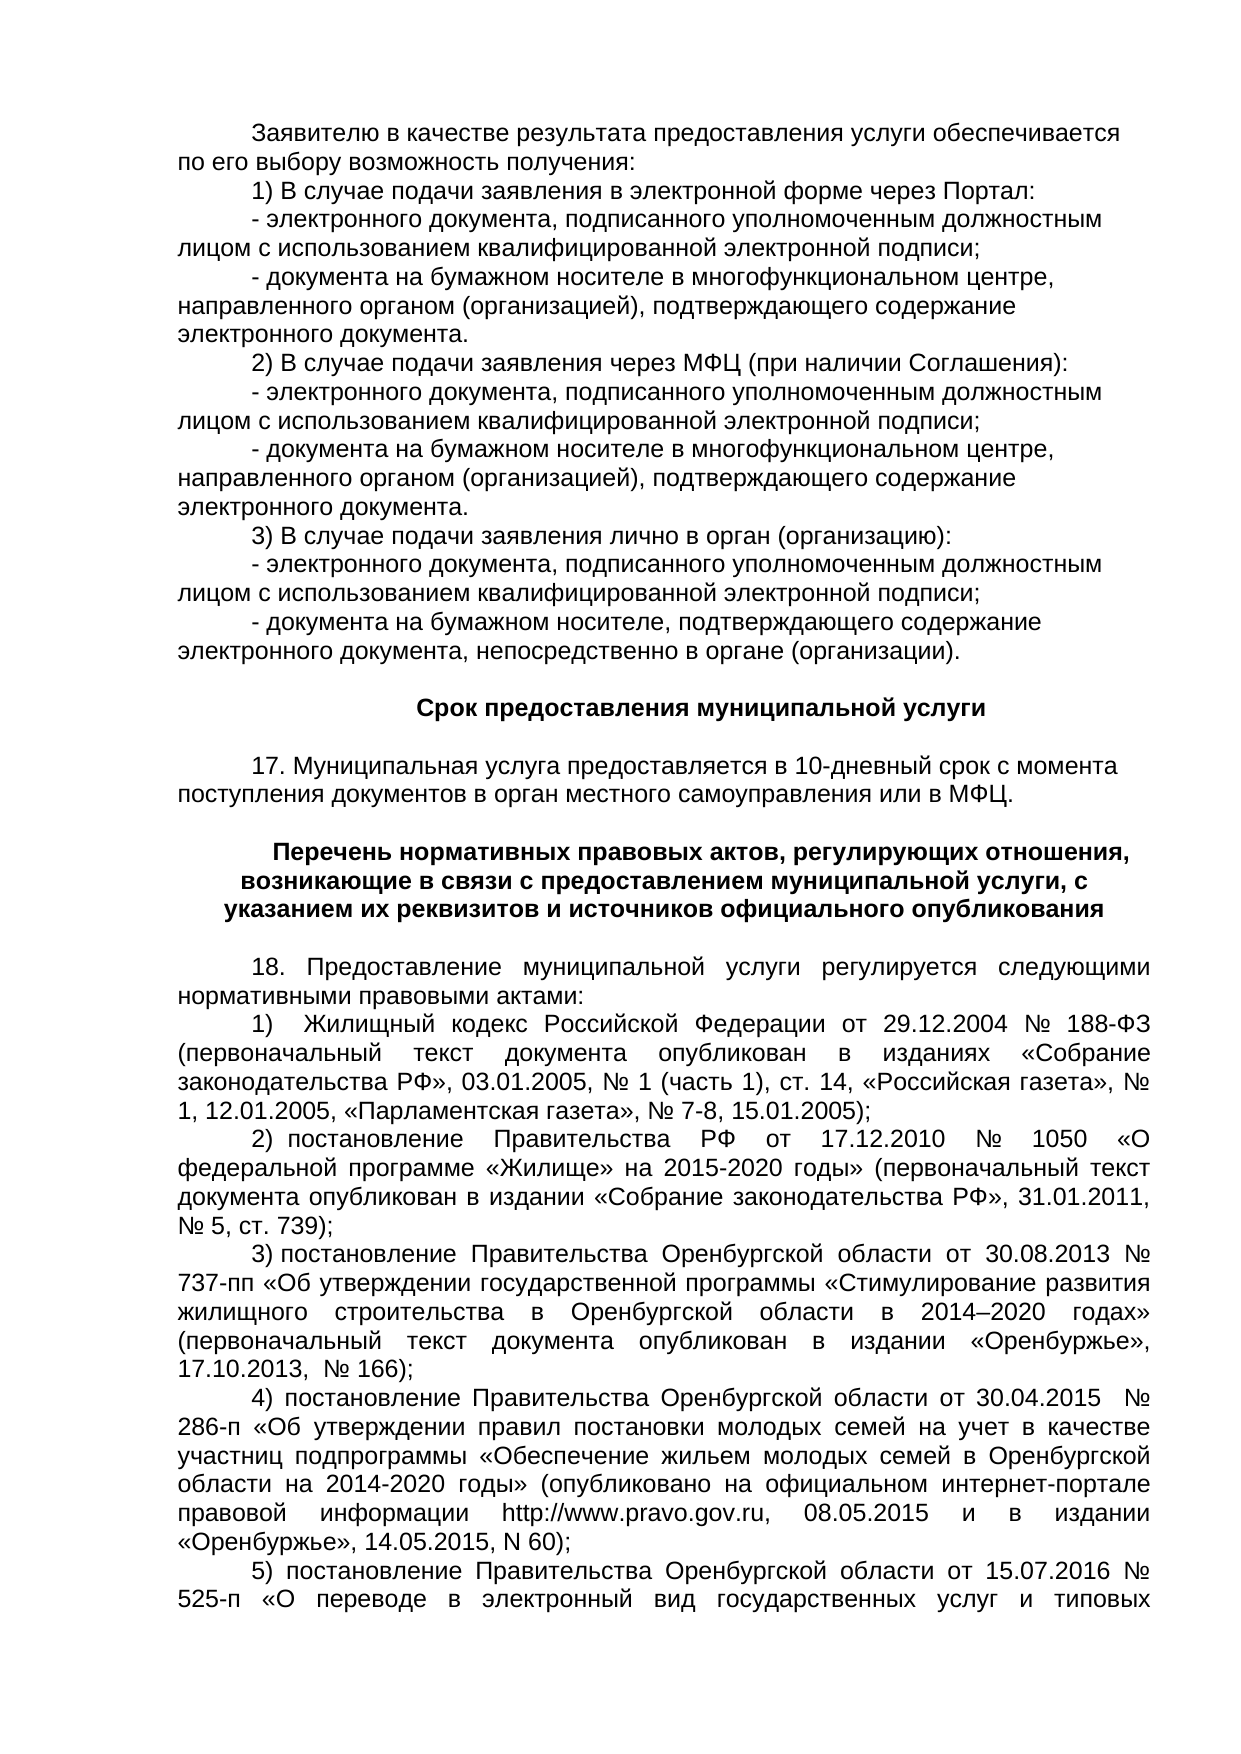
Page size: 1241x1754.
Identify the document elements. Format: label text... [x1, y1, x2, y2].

text - документа на бумажном носителе, подтверждающего содержание электронного документа, непосредственно в органе (организации). [177, 607, 1152, 664]
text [177, 1556, 1152, 1613]
text Срок предоставления муниципальной услуги [177, 693, 1152, 722]
text - электронного документа, подписанного уполномоченным должностным лицом с использованием квалифицированной электронной подписи; [177, 549, 1152, 607]
text 1).. Жилищный кодекс Российской Федерации от 29.12.2004 № 188-ФЗ (первоначальный текст документа опубликован в изданиях «Собрание законодательства РФ», 03.01.2005, № 1 (часть 1), ст. 14, «Российская газета», № 1, 12.01.2005, «Парламентская газета», № 7-8, 15.01.2005); [177, 1009, 1152, 1124]
text - электронного документа, подписанного уполномоченным должностным лицом с использованием квалифицированной электронной подписи; [177, 204, 1152, 262]
text 3).постановление Правительства Оренбургской области от 30.08.2013 № 737-пп «Об утверждении государственной программы «Стимулирование развития жилищного строительства в Оренбургской области в 2014‒2020 годах» (первоначальный текст документа опубликован в издании «Оренбуржье», 17.10.2013, № 166); [177, 1239, 1152, 1383]
text - документа на бумажном носителе в многофункциональном центре, направленного органом (организацией), подтверждающего содержание электронного документа. [177, 434, 1152, 521]
text - документа на бумажном носителе в многофункциональном центре, направленного органом (организацией), подтверждающего содержание электронного документа. [177, 262, 1152, 348]
text Перечень нормативных правовых актов, регулирующих отношения, возникающие в связи с предоставлением муниципальной услуги, с указанием их реквизитов и источников официального опубликования [177, 837, 1152, 923]
text 17. Муниципальная услуга предоставляется в 10-дневный срок с момента поступления документов в орган местного самоуправления или в МФЦ. [177, 751, 1152, 808]
text 2)..постановление Правительства РФ от 17.12.2010 № 1050 «О федеральной программе «Жилище» на 2015-2020 годы» (первоначальный текст документа опубликован в издании «Собрание законодательства РФ», 31.01.2011, № 5, ст. 739); [177, 1124, 1152, 1239]
text 2) В случае подачи заявления через МФЦ (при наличии Соглашения): [177, 348, 1152, 377]
text 18. Предоставление муниципальной услуги регулируется следующими нормативными правовыми актами: [177, 952, 1152, 1009]
text 3) В случае подачи заявления лично в орган (организацию): [177, 521, 1152, 549]
text - электронного документа, подписанного уполномоченным должностным лицом с использованием квалифицированной электронной подписи; [177, 377, 1152, 434]
text 1) В случае подачи заявления в электронной форме через Портал: [177, 176, 1152, 204]
text Заявителю в качестве результата предоставления услуги обеспечивается по его выбору возможность получения: [177, 118, 1152, 176]
text 4) постановление Правительства Оренбургской области от 30.04.2015 № 286-п «Об утверждении правил постановки молодых семей на учет в качестве участниц подпрограммы «Обеспечение жильем молодых семей в Оренбургской области на 2014-2020 годы» (опубликовано на официальном интернет-портале правовой информации http://www.pravo.gov.ru, 08.05.2015 и в издании «Оренбуржье», 14.05.2015, N 60); [177, 1383, 1152, 1556]
